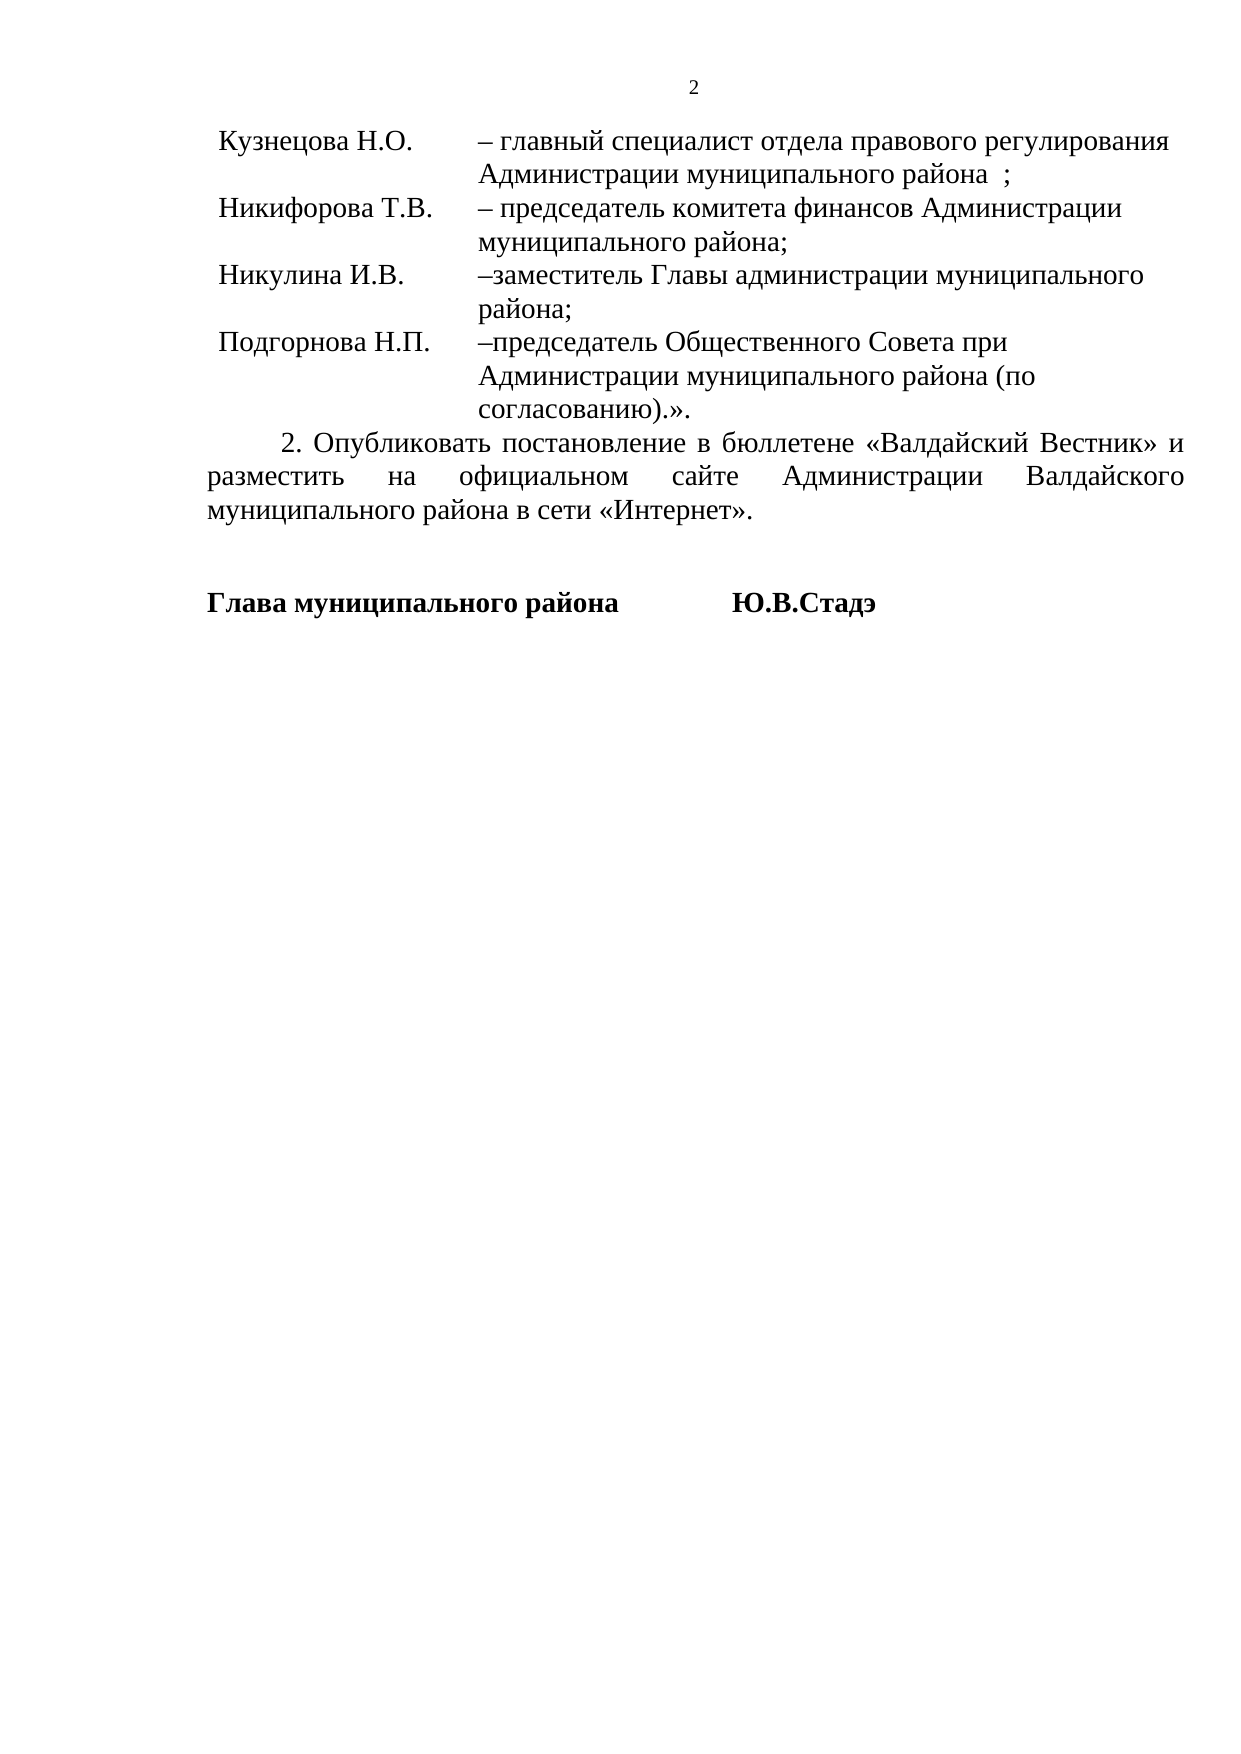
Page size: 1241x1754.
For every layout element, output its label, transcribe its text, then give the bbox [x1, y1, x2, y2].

table_cell Никифорова Т.В. Никулина И.В. [207, 190, 467, 324]
table_cell –председатель Общественного Совета при Администрации муниципального района (по согласованию).». [467, 324, 1181, 425]
table_cell – председатель комитета финансов Администрации муниципального района; –заместитель Главы администрации муниципального района; [467, 190, 1181, 324]
text Глава муниципального района Ю.В.Стадэ [207, 593, 1181, 618]
text 2. Опубликовать постановление в бюллетене «Валдайский Вестник» и разместить на официальном сайте Администрации Валдайского муниципального района в сети «Интернет». [207, 425, 1185, 526]
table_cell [467, 123, 1181, 190]
table_cell Подгорнова Н.П. [207, 324, 467, 425]
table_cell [207, 123, 467, 190]
